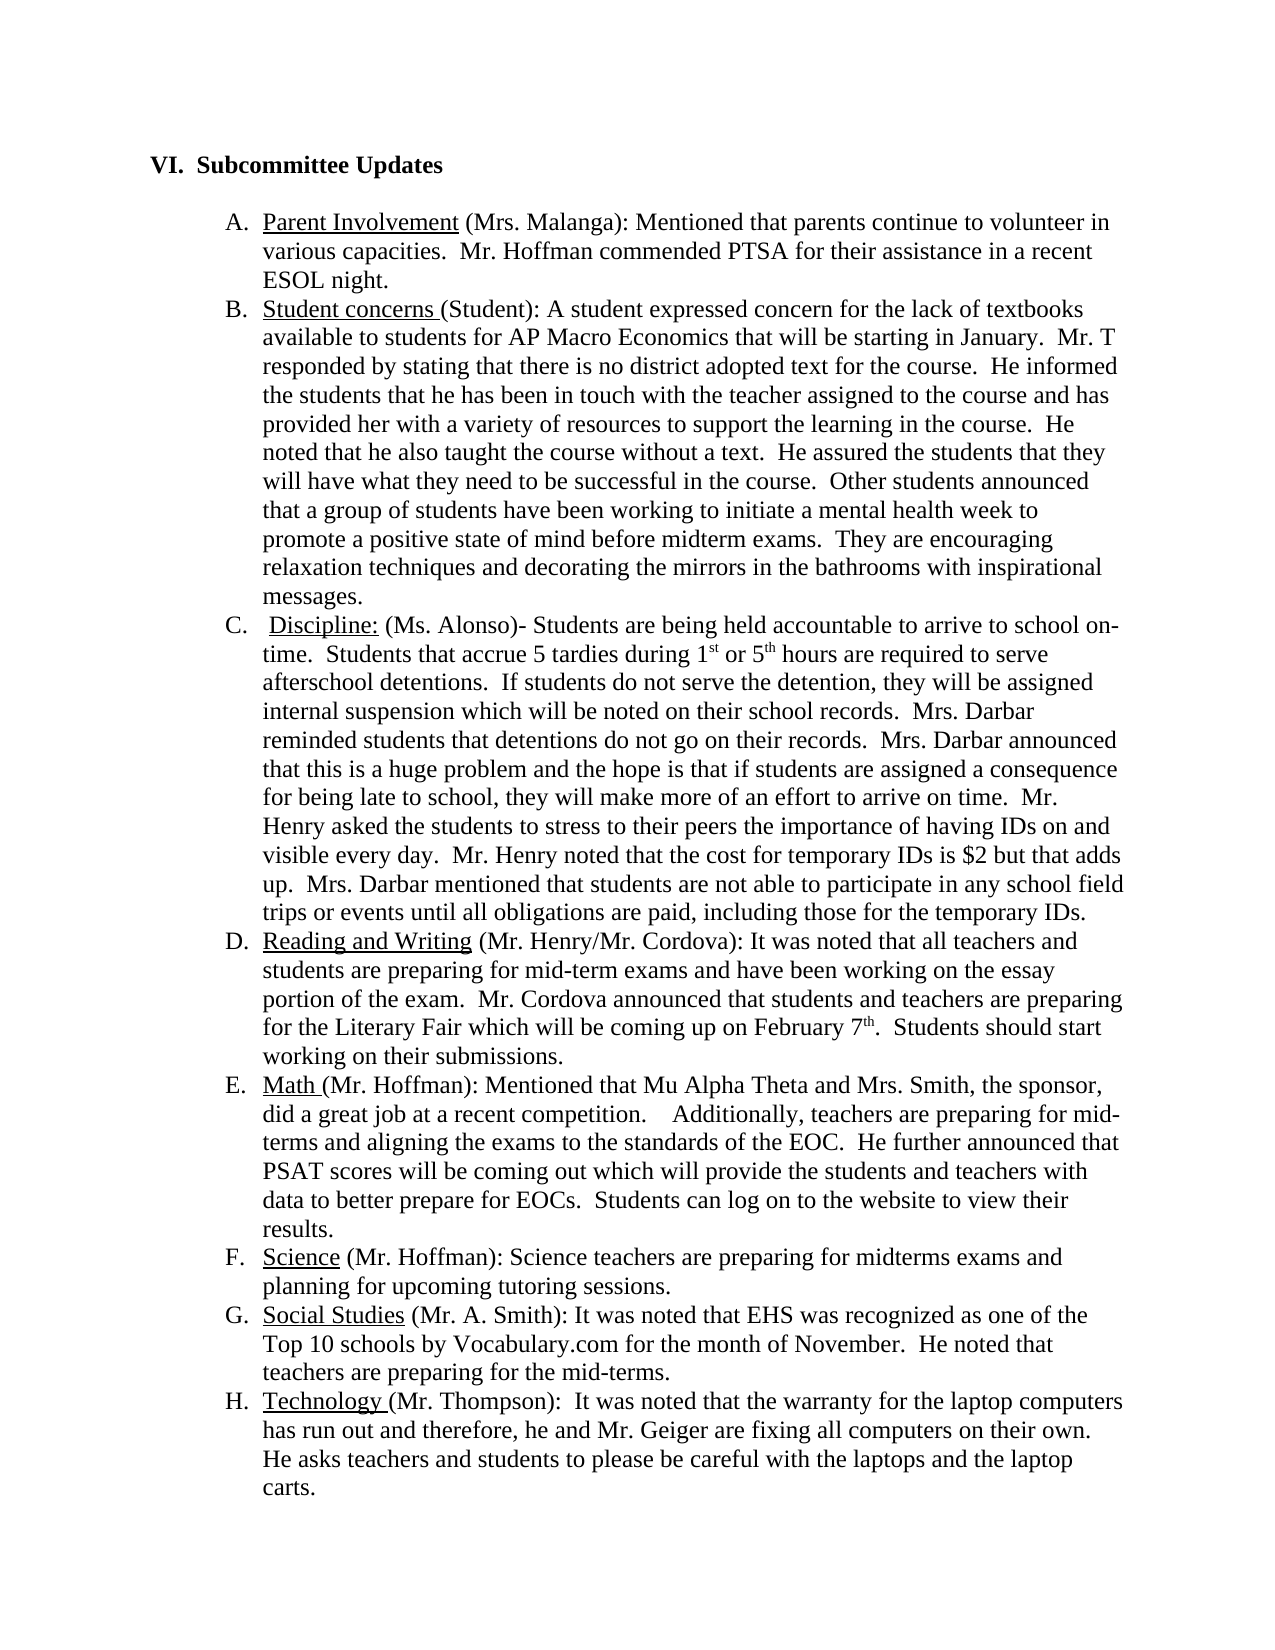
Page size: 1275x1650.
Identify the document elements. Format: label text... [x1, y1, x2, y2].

list Social Studies (Mr. A. Smith): It was noted that EHS was recognized as one of the Top 10 schools by Vocabulary.com for the month of November. He noted that teachers are preparing for the mid-terms. [225, 1300, 1125, 1386]
list Reading and Writing (Mr. Henry/Mr. Cordova): It was noted that all teachers and students are preparing for mid-term exams and have been working on the essay portion of the exam. Mr. Cordova announced that students and teachers are preparing for the Literary Fair which will be coming up on February 7th. Students should start working on their submissions. [225, 926, 1125, 1070]
text VI. Subcommittee Updates [150, 150, 1125, 179]
list Technology (Mr. Thompson): It was noted that the warranty for the laptop computers has run out and therefore, he and Mr. Geiger are fixing all computers on their own. He asks teachers and students to please be careful with the laptops and the laptop carts. [225, 1386, 1125, 1501]
list Math (Mr. Hoffman): Mentioned that Mu Alpha Theta and Mrs. Smith, the sponsor, did a great job at a recent competition. Additionally, teachers are preparing for mid-terms and aligning the exams to the standards of the EOC. He further announced that PSAT scores will be coming out which will provide the students and teachers with data to better prepare for EOCs. Students can log on to the website to view their results. [225, 1070, 1125, 1242]
list Discipline: (Ms. Alonso)- Students are being held accountable to arrive to school on-time. Students that accrue 5 tardies during 1st or 5th hours are required to serve afterschool detentions. If students do not serve the detention, they will be assigned internal suspension which will be noted on their school records. Mrs. Darbar reminded students that detentions do not go on their records. Mrs. Darbar announced that this is a huge problem and the hope is that if students are assigned a consequence for being late to school, they will make more of an effort to arrive on time. Mr. Henry asked the students to stress to their peers the importance of having IDs on and visible every day. Mr. Henry noted that the cost for temporary IDs is $2 but that adds up. Mrs. Darbar mentioned that students are not able to participate in any school field trips or events until all obligations are paid, including those for the temporary IDs. [225, 610, 1125, 926]
list Student concerns (Student): A student expressed concern for the lack of textbooks available to students for AP Macro Economics that will be starting in January. Mr. T responded by stating that there is no district adopted text for the course. He informed the students that he has been in touch with the teacher assigned to the course and has provided her with a variety of resources to support the learning in the course. He noted that he also taught the course without a text. He assured the students that they will have what they need to be successful in the course. Other students announced that a group of students have been working to initiate a mental health week to promote a positive state of mind before midterm exams. They are encouraging relaxation techniques and decorating the mirrors in the bathrooms with inspirational messages. [225, 294, 1125, 610]
list Parent Involvement (Mrs. Malanga): Mentioned that parents continue to volunteer in various capacities. Mr. Hoffman commended PTSA for their assistance in a recent ESOL night. [225, 207, 1125, 294]
list Science (Mr. Hoffman): Science teachers are preparing for midterms exams and planning for upcoming tutoring sessions. [225, 1242, 1125, 1300]
